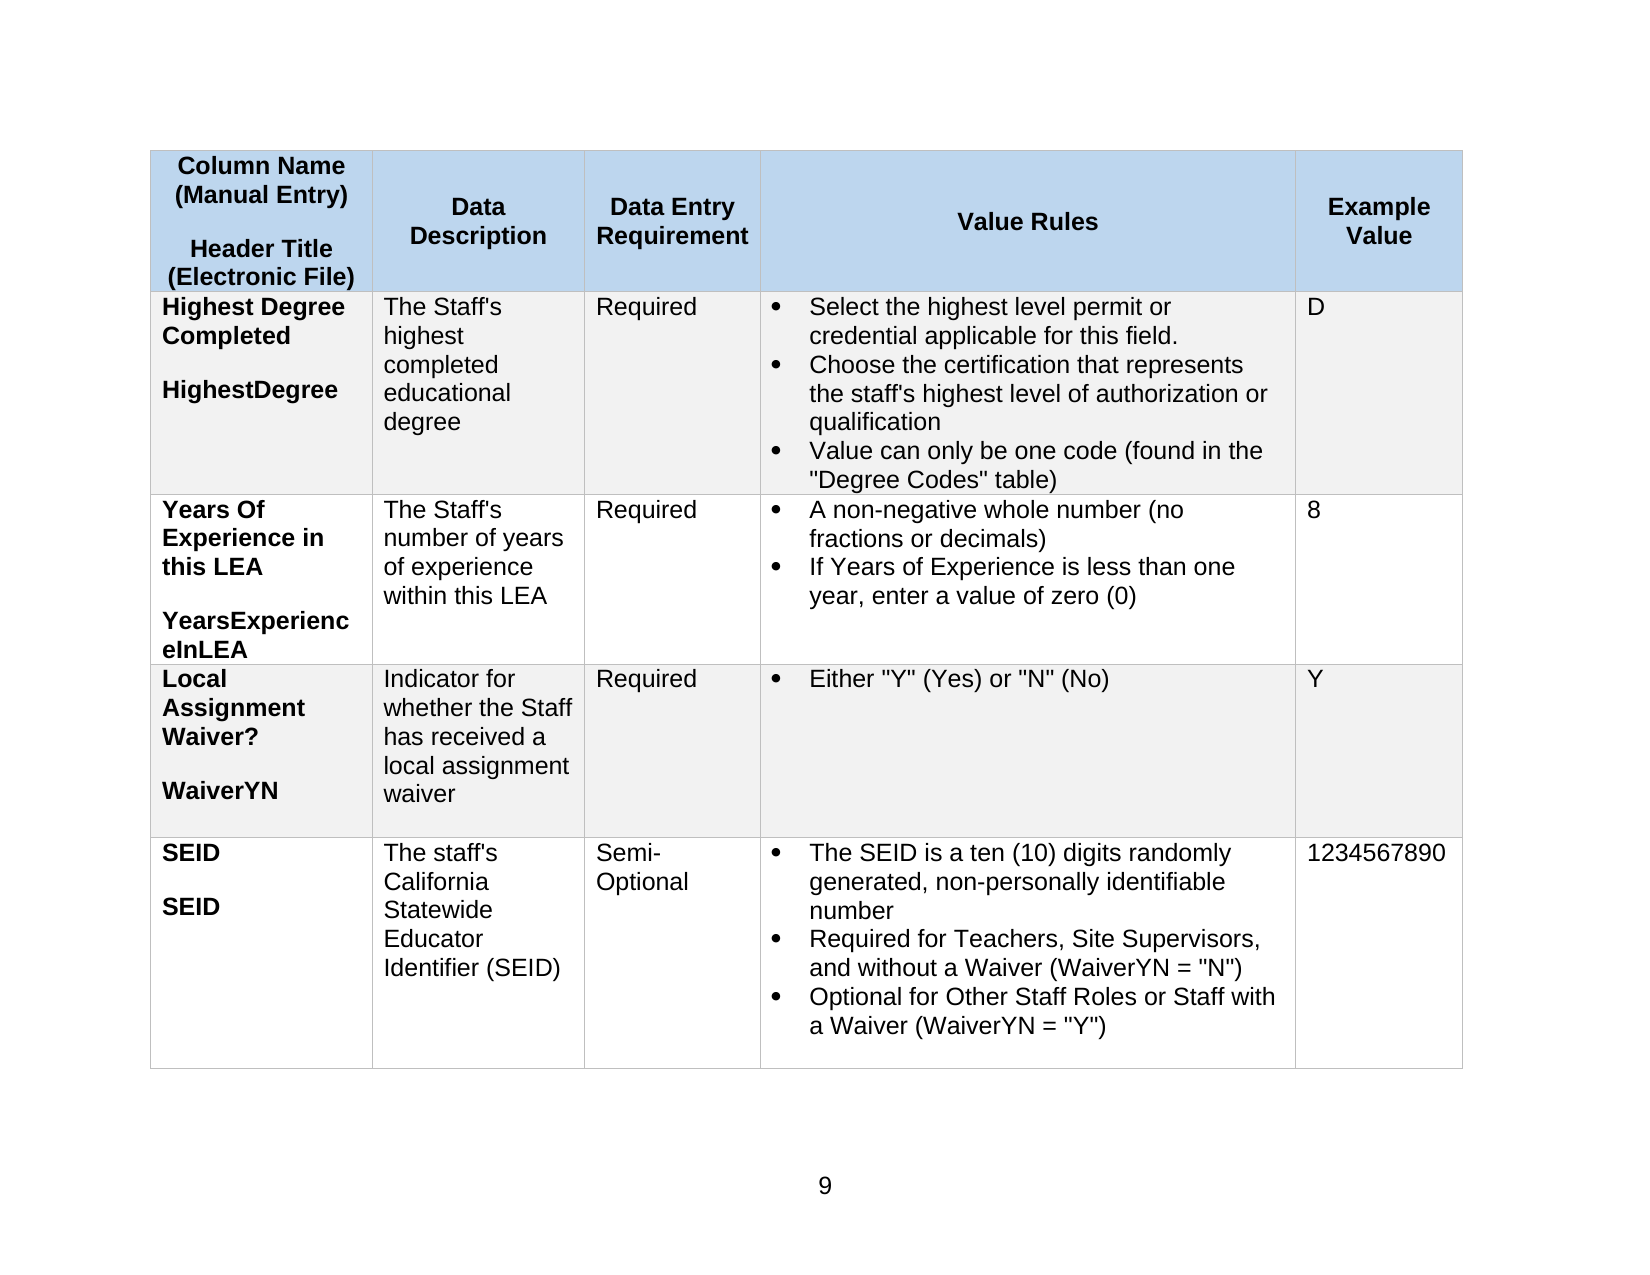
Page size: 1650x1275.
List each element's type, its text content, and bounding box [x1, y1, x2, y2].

table_cell Y [1296, 665, 1462, 837]
table_cell Required [585, 665, 760, 837]
table_cell Years Of Experience in this LEA YearsExperienceInLEA [151, 495, 372, 663]
table_cell Select the highest level permit or credential applicable for this field. Choose the certification that represents the staff's highest level of authorization or qualification Value can only be one code (found in the "Degree Codes" table) [761, 292, 1295, 494]
table_cell The Staff's highest completed educational degree [373, 292, 584, 494]
table_cell Local Assignment Waiver? WaiverYN [151, 665, 372, 837]
table_header Example Value [1296, 151, 1462, 291]
table_cell A non-negative whole number (no fractions or decimals) If Years of Experience is less than one year, enter a value of zero (0) [761, 495, 1295, 663]
table_cell The SEID is a ten (10) digits randomly generated, non-personally identifiable number Required for Teachers, Site Supervisors, and without a Waiver (WaiverYN = "N") Optional for Other Staff Roles or Staff with a Waiver (WaiverYN = "Y") [761, 838, 1295, 1068]
table_cell Required [585, 292, 760, 494]
table_cell Highest Degree Completed HighestDegree [151, 292, 372, 494]
table_cell The staff's California Statewide Educator Identifier (SEID) [373, 838, 584, 1068]
table_cell Required [585, 495, 760, 663]
table_cell Semi-Optional [585, 838, 760, 1068]
table_cell Either "Y" (Yes) or "N" (No) [761, 665, 1295, 837]
table_cell The Staff's number of years of experience within this LEA [373, 495, 584, 663]
table_cell 1234567890 [1296, 838, 1462, 1068]
table_cell Indicator for whether the Staff has received a local assignment waiver [373, 665, 584, 837]
table_cell SEID SEID [151, 838, 372, 1068]
table_header Data Entry Requirement [585, 151, 760, 291]
table_header Value Rules [761, 151, 1295, 291]
table_header Data Description [373, 151, 584, 291]
table_header Column Name (Manual Entry) Header Title (Electronic File) [151, 151, 372, 291]
table_cell D [1296, 292, 1462, 494]
table_cell 8 [1296, 495, 1462, 663]
